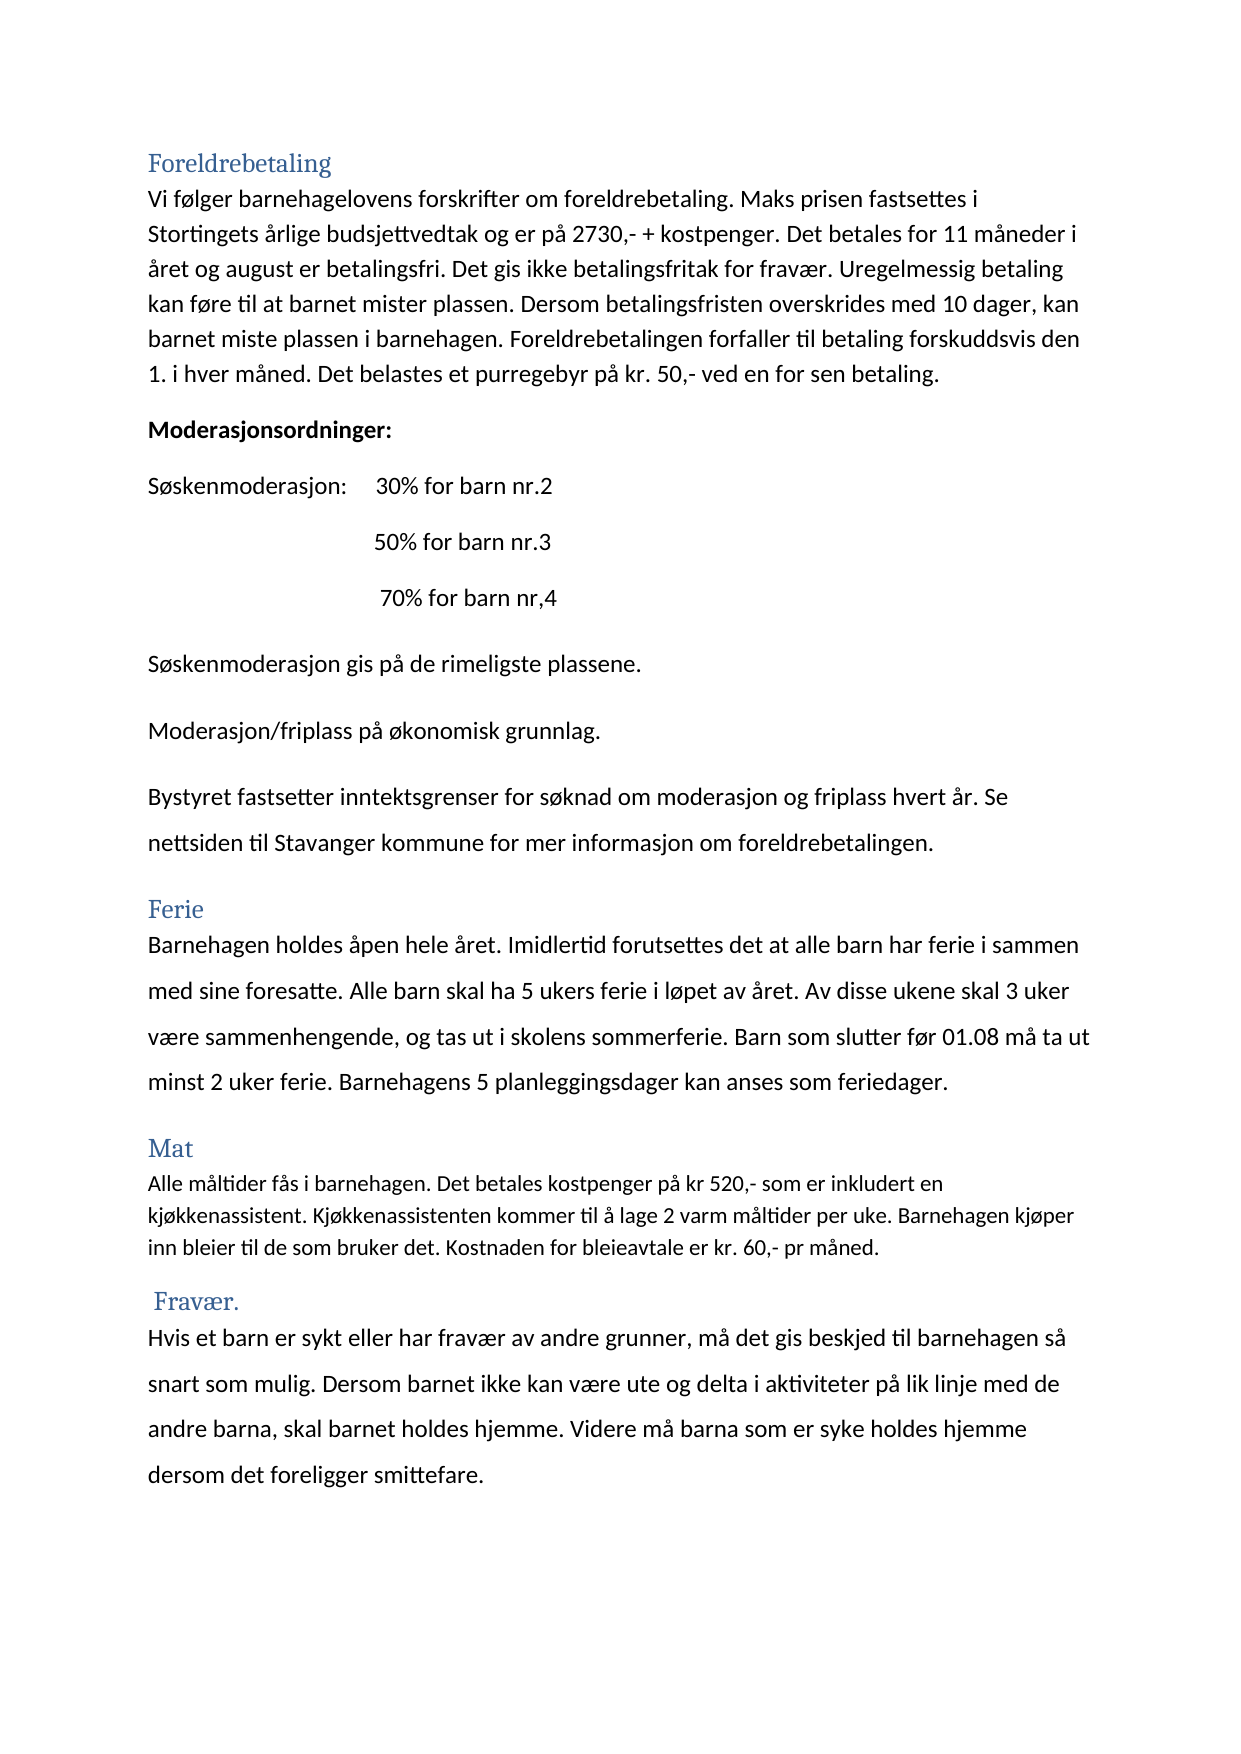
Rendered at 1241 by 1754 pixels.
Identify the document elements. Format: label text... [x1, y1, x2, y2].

subtitle Fravær. [148, 1286, 1093, 1317]
text Barnehagen holdes åpen hele året. Imidlertid forutsettes det at alle barn har ferie i sammen med sine foresatte. Alle barn skal ha 5 ukers ferie i løpet av året. Av disse ukene skal 3 uker være sammenhengende, og tas ut i skolens sommerferie. Barn som slutter før 01.08 må ta ut minst 2 uker ferie. Barnehagens 5 planleggingsdager kan anses som feriedager. [148, 929, 1093, 1097]
text Søskenmoderasjon: 30% for barn nr.2 [148, 470, 1093, 501]
text 70% for barn nr,4 [148, 582, 1093, 612]
text Vi følger barnehagelovens forskrifter om foreldrebetaling. Maks prisen fastsettes i Stortingets årlige budsjettvedtak og er på 2730,- + kostpenger. Det betales for 11 måneder i året og august er betalingsfri. Det gis ikke betalingsfritak for fravær. Uregelmessig betaling kan føre til at barnet mister plassen. Dersom betalingsfristen overskrides med 10 dager, kan barnet miste plassen i barnehagen. Foreldrebetalingen forfaller til betaling forskuddsvis den 1. i hver måned. Det belastes et purregebyr på kr. 50,- ved en for sen betaling. [148, 183, 1093, 389]
subtitle Foreldrebetaling [148, 148, 1093, 179]
text Hvis et barn er sykt eller har fravær av andre grunner, må det gis beskjed til barnehagen så snart som mulig. Dersom barnet ikke kan være ute og delta i aktiviteter på lik linje med de andre barna, skal barnet holdes hjemme. Videre må barna som er syke holdes hjemme dersom det foreligger smittefare. [148, 1322, 1093, 1490]
subtitle Ferie [148, 894, 1093, 925]
text Moderasjonsordninger: [148, 414, 1093, 445]
text 50% for barn nr.3 [148, 526, 1093, 556]
text Bystyret fastsetter inntektsgrenser for søknad om moderasjon og friplass hvert år. Se nettsiden til Stavanger kommune for mer informasjon om foreldrebetalingen. [148, 781, 1093, 858]
subtitle Mat [148, 1133, 1093, 1164]
text Søskenmoderasjon gis på de rimeligste plassene. [148, 648, 1093, 679]
text Moderasjon/friplass på økonomisk grunnlag. [148, 715, 1093, 745]
text Alle måltider fås i barnehagen. Det betales kostpenger på kr 520,- som er inkludert en kjøkkenassistent. Kjøkkenassistenten kommer til å lage 2 varm måltider per uke. Barnehagen kjøper inn bleier til de som bruker det. Kostnaden for bleieavtale er kr. 60,- pr måned. [148, 1169, 1093, 1261]
